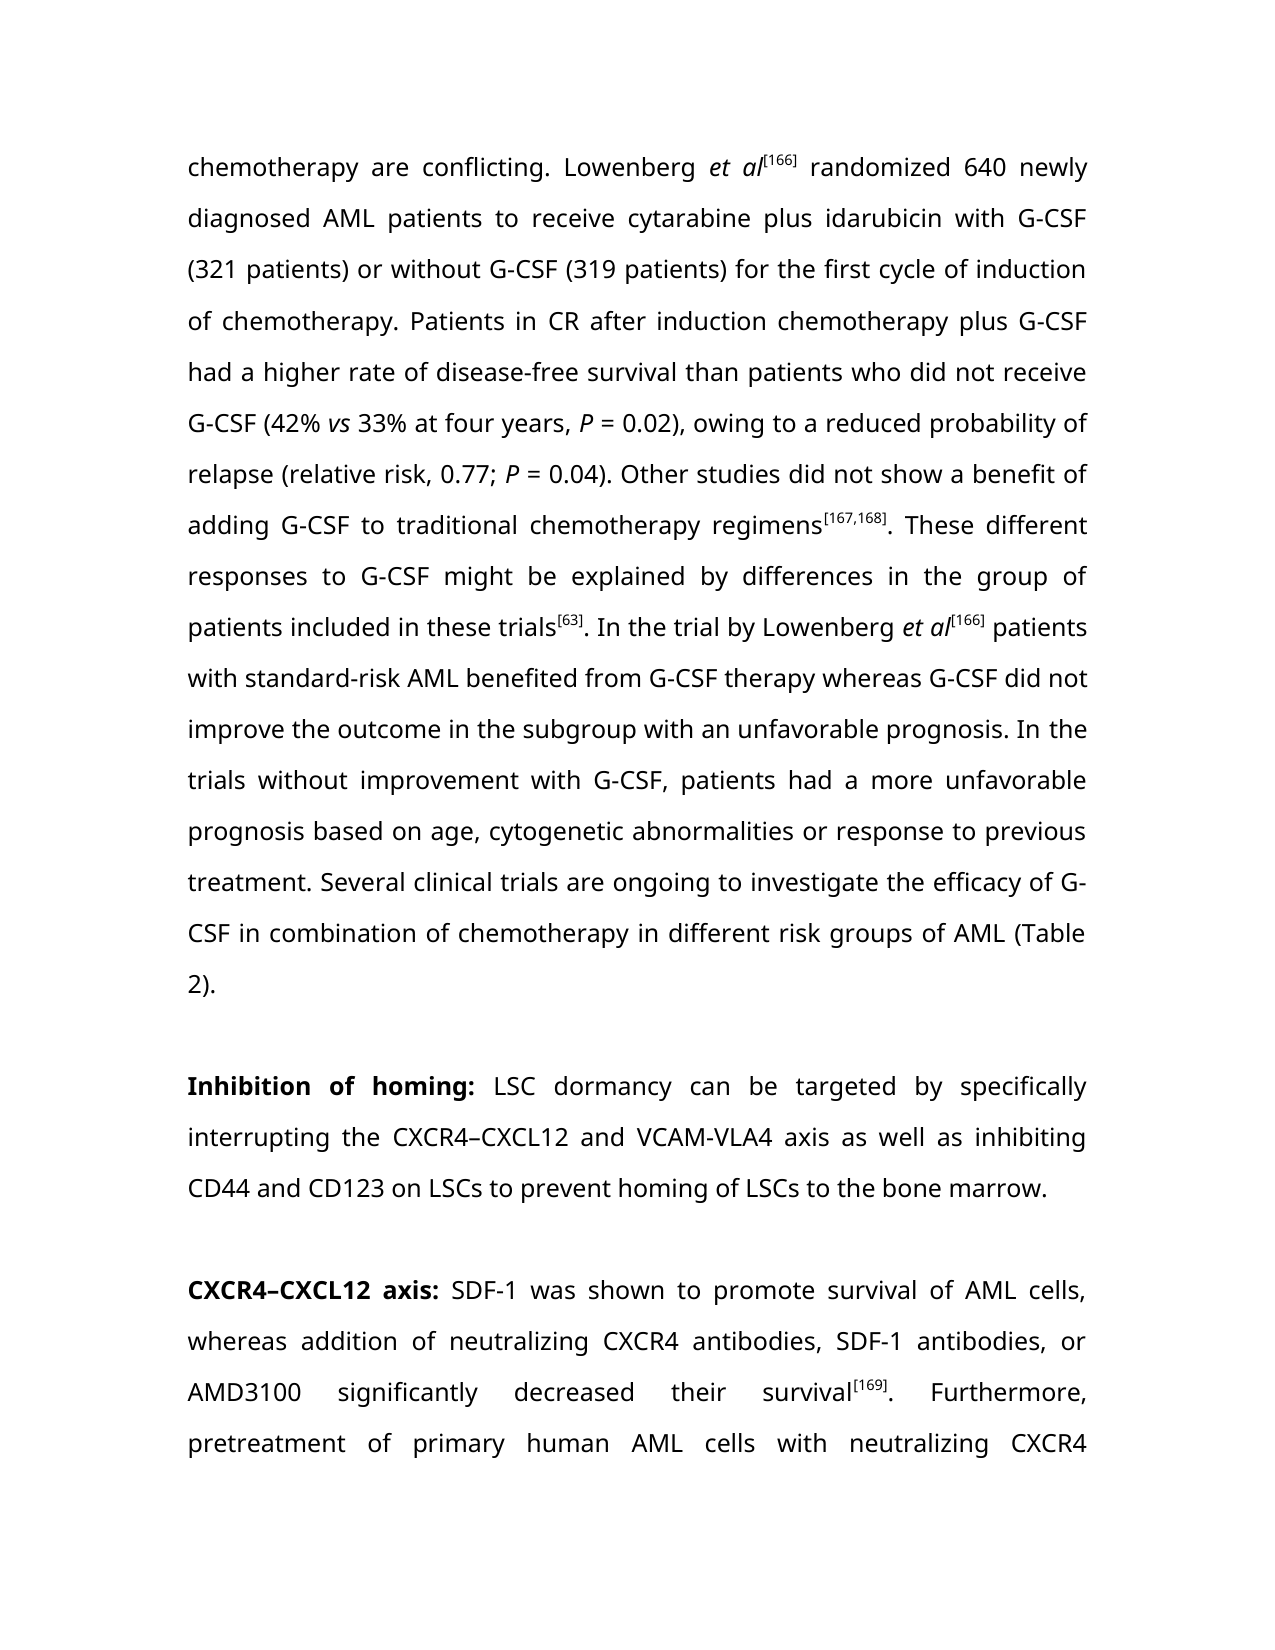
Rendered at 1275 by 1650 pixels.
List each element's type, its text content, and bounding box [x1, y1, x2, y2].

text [187, 150, 1087, 1001]
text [187, 1273, 1087, 1460]
text Inhibition of homing: LSC dormancy can be targeted by specifically interrupting the CXCR4–CXCL12 and VCAM-VLA4 axis as well as inhibiting CD44 and CD123 on LSCs to prevent homing of LSCs to the bone marrow. [187, 1069, 1087, 1205]
